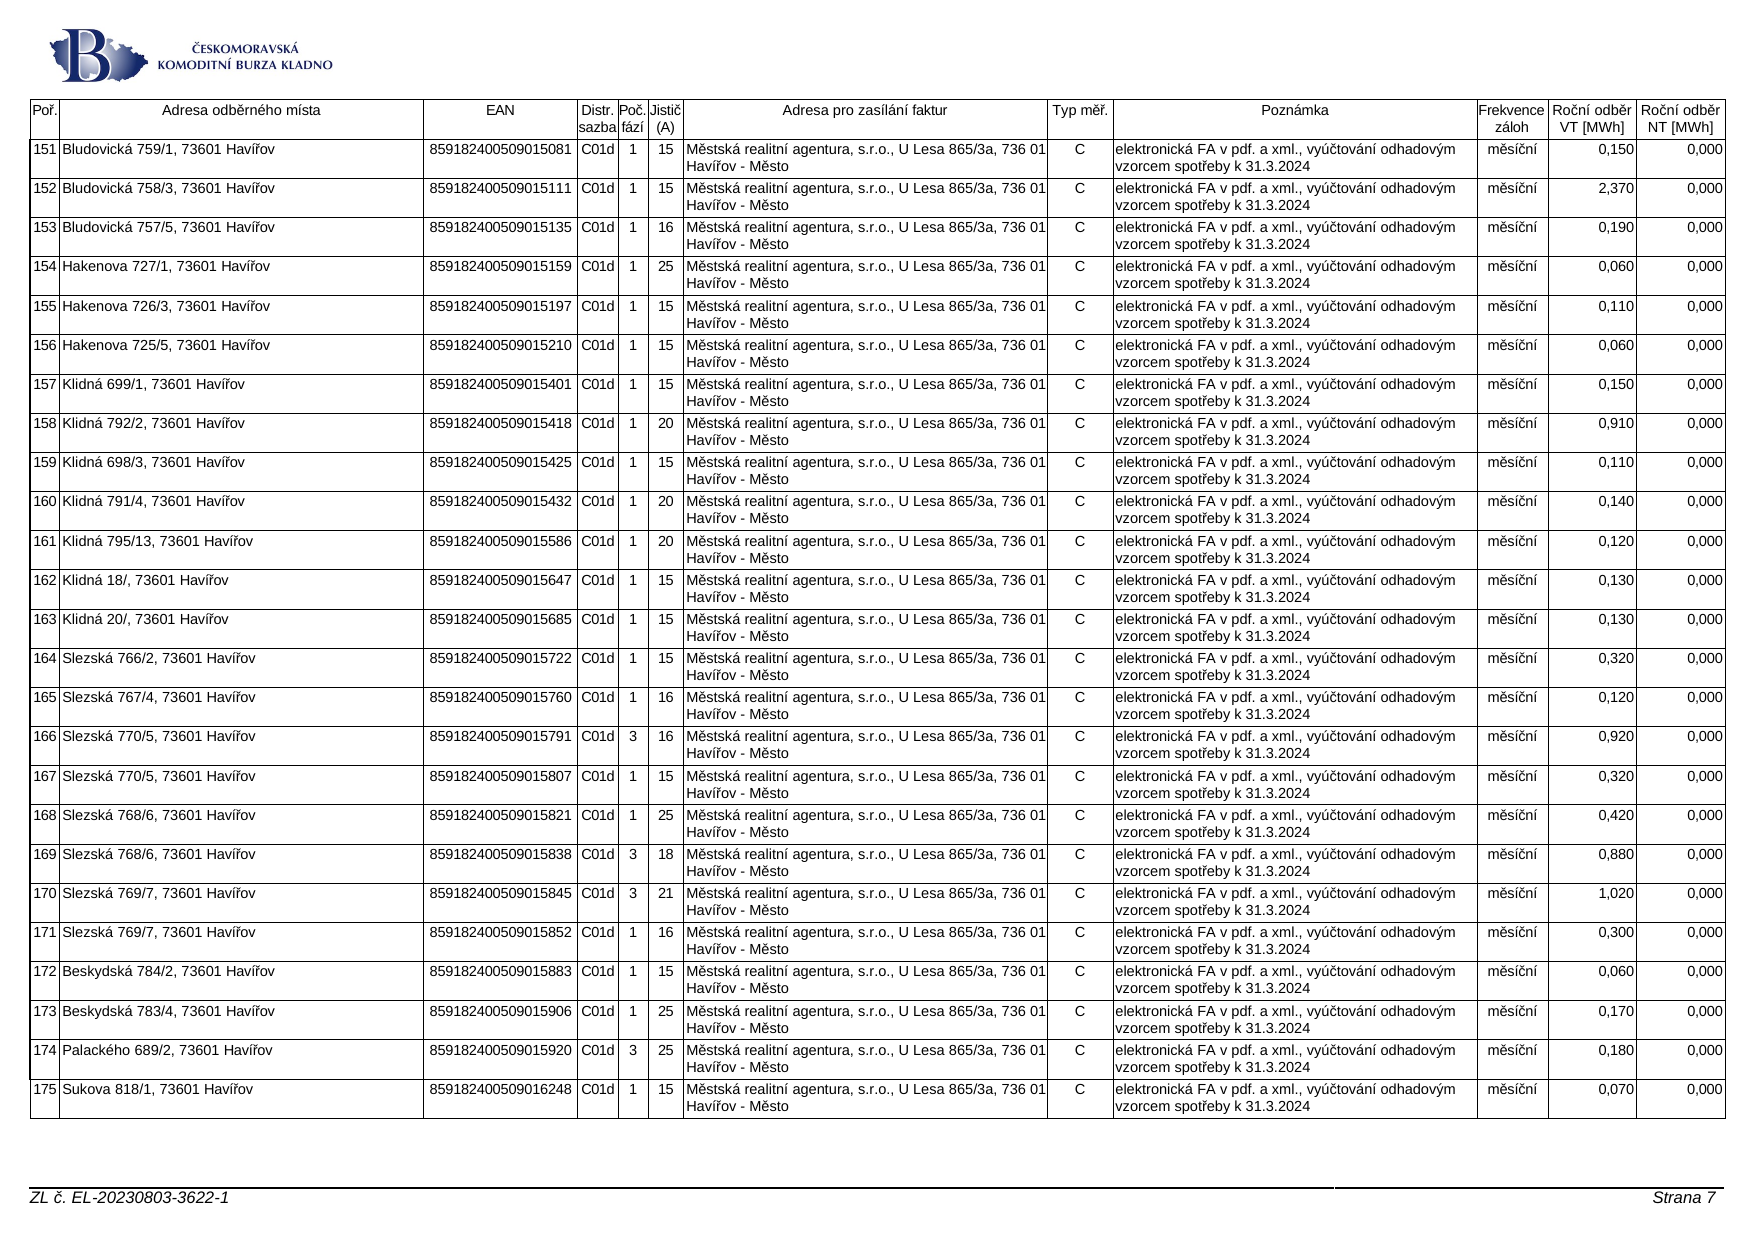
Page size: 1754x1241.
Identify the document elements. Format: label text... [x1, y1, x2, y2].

table_cell měsíční [1478, 140, 1548, 178]
table_cell Městská realitní agentura, s.r.o., U Lesa 865/3a, 736 01 Havířov - Město [684, 296, 1047, 334]
table_cell 167 [31, 766, 59, 804]
table_cell 0,000 [1637, 845, 1725, 883]
table_cell elektronická FA v pdf. a xml., vyúčtování odhadovým vzorcem spotřeby k 31.3.2024 [1114, 140, 1477, 178]
table_cell 156 [31, 335, 59, 373]
table_cell 170 [31, 884, 59, 922]
table_cell 0,000 [1637, 1001, 1725, 1039]
table_cell měsíční [1478, 727, 1548, 765]
table_cell C01d [578, 1080, 618, 1118]
table_cell 1 [619, 179, 648, 217]
table_cell 172 [31, 962, 59, 1000]
table_cell 162 [31, 570, 59, 608]
table_cell C01d [578, 727, 618, 765]
table_cell Městská realitní agentura, s.r.o., U Lesa 865/3a, 736 01 Havířov - Město [684, 610, 1047, 648]
table_cell 0,000 [1637, 335, 1725, 373]
table_cell Hakenova 726/3, 73601 Havířov [60, 296, 423, 334]
table_cell 0,000 [1637, 727, 1725, 765]
table_cell C01d [578, 140, 618, 178]
table_header Typ měř. [1048, 100, 1113, 138]
table_cell C01d [578, 962, 618, 1000]
table_cell 15 [649, 962, 683, 1000]
table_cell měsíční [1478, 414, 1548, 452]
table_cell 1 [619, 531, 648, 569]
table_cell 155 [31, 296, 59, 334]
table_cell 859182400509015135 [424, 218, 577, 256]
table_cell elektronická FA v pdf. a xml., vyúčtování odhadovým vzorcem spotřeby k 31.3.2024 [1114, 884, 1477, 922]
table_cell 0,000 [1637, 1080, 1725, 1118]
table_cell Klidná 20/, 73601 Havířov [60, 610, 423, 648]
table_cell 859182400509015807 [424, 766, 577, 804]
table_cell 153 [31, 218, 59, 256]
table_cell Slezská 768/6, 73601 Havířov [60, 845, 423, 883]
table_cell C [1048, 296, 1113, 334]
table_cell 0,190 [1549, 218, 1636, 256]
table_cell měsíční [1478, 649, 1548, 687]
table_cell 0,000 [1637, 923, 1725, 961]
table_cell 0,000 [1637, 218, 1725, 256]
table_cell 163 [31, 610, 59, 648]
table_cell C [1048, 1080, 1113, 1118]
table_cell 1 [619, 923, 648, 961]
table_cell 158 [31, 414, 59, 452]
table_cell 0,060 [1549, 335, 1636, 373]
table_cell 25 [649, 1001, 683, 1039]
table_cell 20 [649, 531, 683, 569]
table_cell měsíční [1478, 805, 1548, 843]
table_cell 157 [31, 375, 59, 413]
picture [48, 27, 333, 83]
table_cell C01d [578, 335, 618, 373]
table_cell 3 [619, 884, 648, 922]
table_cell 0,000 [1637, 296, 1725, 334]
table_cell 0,120 [1549, 688, 1636, 726]
table_cell C [1048, 727, 1113, 765]
table_cell elektronická FA v pdf. a xml., vyúčtování odhadovým vzorcem spotřeby k 31.3.2024 [1114, 766, 1477, 804]
table_cell 175 [31, 1080, 59, 1118]
table_cell Slezská 769/7, 73601 Havířov [60, 884, 423, 922]
table_cell 0,140 [1549, 492, 1636, 530]
table_cell Klidná 792/2, 73601 Havířov [60, 414, 423, 452]
table_cell 16 [649, 727, 683, 765]
table_cell Městská realitní agentura, s.r.o., U Lesa 865/3a, 736 01 Havířov - Město [684, 766, 1047, 804]
table_header Adresa pro zasílání faktur [684, 100, 1047, 138]
table_cell C01d [578, 923, 618, 961]
table_cell C01d [578, 688, 618, 726]
table_cell 0,000 [1637, 257, 1725, 295]
table_cell 159 [31, 453, 59, 491]
table_cell 15 [649, 1080, 683, 1118]
table_header Poř. [31, 100, 59, 138]
table_cell C01d [578, 179, 618, 217]
table_cell měsíční [1478, 296, 1548, 334]
table_header EAN [424, 100, 577, 138]
table_cell 859182400509015210 [424, 335, 577, 373]
table_cell C [1048, 335, 1113, 373]
table_cell C [1048, 805, 1113, 843]
table_cell měsíční [1478, 531, 1548, 569]
table_cell Klidná 791/4, 73601 Havířov [60, 492, 423, 530]
table_cell Hakenova 725/5, 73601 Havířov [60, 335, 423, 373]
table_header Adresa odběrného místa [60, 100, 423, 138]
table_cell 1 [619, 257, 648, 295]
table_cell Slezská 766/2, 73601 Havířov [60, 649, 423, 687]
table_cell 0,880 [1549, 845, 1636, 883]
table_cell 0,000 [1637, 570, 1725, 608]
table_cell 1 [619, 962, 648, 1000]
table_cell C01d [578, 531, 618, 569]
table_cell 3 [619, 845, 648, 883]
table_cell elektronická FA v pdf. a xml., vyúčtování odhadovým vzorcem spotřeby k 31.3.2024 [1114, 414, 1477, 452]
table_header Distr. sazba [578, 100, 618, 138]
table_cell 0,920 [1549, 727, 1636, 765]
table_cell Městská realitní agentura, s.r.o., U Lesa 865/3a, 736 01 Havířov - Město [684, 923, 1047, 961]
table_cell 0,000 [1637, 688, 1725, 726]
table_cell Městská realitní agentura, s.r.o., U Lesa 865/3a, 736 01 Havířov - Město [684, 453, 1047, 491]
table_cell 1,020 [1549, 884, 1636, 922]
table_cell 174 [31, 1040, 59, 1078]
table_cell 20 [649, 492, 683, 530]
table_cell Městská realitní agentura, s.r.o., U Lesa 865/3a, 736 01 Havířov - Město [684, 531, 1047, 569]
table_cell Slezská 768/6, 73601 Havířov [60, 805, 423, 843]
table_cell 154 [31, 257, 59, 295]
table_cell C [1048, 962, 1113, 1000]
table_cell Bludovická 758/3, 73601 Havířov [60, 179, 423, 217]
table_cell 0,000 [1637, 179, 1725, 217]
table_cell 0,130 [1549, 570, 1636, 608]
table_cell 859182400509016248 [424, 1080, 577, 1118]
table_cell C01d [578, 1040, 618, 1078]
table_cell měsíční [1478, 884, 1548, 922]
table_cell elektronická FA v pdf. a xml., vyúčtování odhadovým vzorcem spotřeby k 31.3.2024 [1114, 923, 1477, 961]
table_cell 15 [649, 296, 683, 334]
table_cell 0,120 [1549, 531, 1636, 569]
table_cell 1 [619, 610, 648, 648]
table_cell 164 [31, 649, 59, 687]
table_cell 859182400509015791 [424, 727, 577, 765]
table_cell 3 [619, 1040, 648, 1078]
table_cell C01d [578, 570, 618, 608]
table_cell 15 [649, 453, 683, 491]
table_cell Městská realitní agentura, s.r.o., U Lesa 865/3a, 736 01 Havířov - Město [684, 688, 1047, 726]
table_cell měsíční [1478, 1040, 1548, 1078]
table_cell 0,000 [1637, 492, 1725, 530]
table_cell 15 [649, 766, 683, 804]
table_cell 859182400509015920 [424, 1040, 577, 1078]
table_cell 1 [619, 296, 648, 334]
table_cell 0,300 [1549, 923, 1636, 961]
table_cell Městská realitní agentura, s.r.o., U Lesa 865/3a, 736 01 Havířov - Město [684, 962, 1047, 1000]
table_cell 16 [649, 923, 683, 961]
table_cell Slezská 770/5, 73601 Havířov [60, 766, 423, 804]
table_cell Městská realitní agentura, s.r.o., U Lesa 865/3a, 736 01 Havířov - Město [684, 218, 1047, 256]
table_cell C [1048, 492, 1113, 530]
table_cell měsíční [1478, 257, 1548, 295]
table_cell 20 [649, 414, 683, 452]
table_cell 0,910 [1549, 414, 1636, 452]
table_cell C [1048, 414, 1113, 452]
table_cell Beskydská 783/4, 73601 Havířov [60, 1001, 423, 1039]
table_cell C [1048, 1001, 1113, 1039]
table_cell Bludovická 757/5, 73601 Havířov [60, 218, 423, 256]
table_cell 859182400509015852 [424, 923, 577, 961]
table_cell C [1048, 375, 1113, 413]
table_cell 859182400509015432 [424, 492, 577, 530]
table_cell elektronická FA v pdf. a xml., vyúčtování odhadovým vzorcem spotřeby k 31.3.2024 [1114, 531, 1477, 569]
table_cell C [1048, 884, 1113, 922]
table_cell 15 [649, 375, 683, 413]
table_cell Slezská 770/5, 73601 Havířov [60, 727, 423, 765]
table_cell C01d [578, 610, 618, 648]
table_cell 0,060 [1549, 257, 1636, 295]
table_cell Městská realitní agentura, s.r.o., U Lesa 865/3a, 736 01 Havířov - Město [684, 414, 1047, 452]
table_cell 859182400509015883 [424, 962, 577, 1000]
table_cell Bludovická 759/1, 73601 Havířov [60, 140, 423, 178]
table_cell C [1048, 257, 1113, 295]
table_cell 151 [31, 140, 59, 178]
table_cell 0,000 [1637, 1040, 1725, 1078]
table_cell Palackého 689/2, 73601 Havířov [60, 1040, 423, 1078]
table_cell 0,000 [1637, 140, 1725, 178]
table_cell 1 [619, 1080, 648, 1118]
table_cell měsíční [1478, 845, 1548, 883]
table_cell elektronická FA v pdf. a xml., vyúčtování odhadovým vzorcem spotřeby k 31.3.2024 [1114, 492, 1477, 530]
table_cell 1 [619, 335, 648, 373]
table_cell C [1048, 923, 1113, 961]
table_cell C01d [578, 805, 618, 843]
table_cell C01d [578, 218, 618, 256]
table_cell Městská realitní agentura, s.r.o., U Lesa 865/3a, 736 01 Havířov - Město [684, 727, 1047, 765]
table_cell C01d [578, 453, 618, 491]
table_cell 15 [649, 610, 683, 648]
table_cell 0,000 [1637, 531, 1725, 569]
table_cell Klidná 795/13, 73601 Havířov [60, 531, 423, 569]
table_cell Městská realitní agentura, s.r.o., U Lesa 865/3a, 736 01 Havířov - Město [684, 884, 1047, 922]
table_cell Městská realitní agentura, s.r.o., U Lesa 865/3a, 736 01 Havířov - Město [684, 845, 1047, 883]
table_cell C01d [578, 1001, 618, 1039]
table_cell 859182400509015081 [424, 140, 577, 178]
table_cell 169 [31, 845, 59, 883]
table_cell 152 [31, 179, 59, 217]
table_cell elektronická FA v pdf. a xml., vyúčtování odhadovým vzorcem spotřeby k 31.3.2024 [1114, 845, 1477, 883]
table_cell 859182400509015906 [424, 1001, 577, 1039]
table_cell měsíční [1478, 179, 1548, 217]
table_cell C [1048, 570, 1113, 608]
table_cell 0,000 [1637, 375, 1725, 413]
table_cell Městská realitní agentura, s.r.o., U Lesa 865/3a, 736 01 Havířov - Město [684, 179, 1047, 217]
table_cell Klidná 18/, 73601 Havířov [60, 570, 423, 608]
table_cell elektronická FA v pdf. a xml., vyúčtování odhadovým vzorcem spotřeby k 31.3.2024 [1114, 335, 1477, 373]
table_cell 0,420 [1549, 805, 1636, 843]
table_cell C01d [578, 845, 618, 883]
table_cell C01d [578, 492, 618, 530]
table_cell Městská realitní agentura, s.r.o., U Lesa 865/3a, 736 01 Havířov - Město [684, 1080, 1047, 1118]
table_cell Městská realitní agentura, s.r.o., U Lesa 865/3a, 736 01 Havířov - Město [684, 805, 1047, 843]
table_cell 15 [649, 649, 683, 687]
table_cell Městská realitní agentura, s.r.o., U Lesa 865/3a, 736 01 Havířov - Město [684, 492, 1047, 530]
table_cell 0,000 [1637, 453, 1725, 491]
table_cell 0,000 [1637, 610, 1725, 648]
table_cell měsíční [1478, 1001, 1548, 1039]
table_cell 171 [31, 923, 59, 961]
table_cell 25 [649, 805, 683, 843]
table_cell C01d [578, 296, 618, 334]
table_cell C01d [578, 884, 618, 922]
table_cell 859182400509015111 [424, 179, 577, 217]
table_cell elektronická FA v pdf. a xml., vyúčtování odhadovým vzorcem spotřeby k 31.3.2024 [1114, 1040, 1477, 1078]
table_cell Městská realitní agentura, s.r.o., U Lesa 865/3a, 736 01 Havířov - Město [684, 335, 1047, 373]
table_cell elektronická FA v pdf. a xml., vyúčtování odhadovým vzorcem spotřeby k 31.3.2024 [1114, 962, 1477, 1000]
table_cell Klidná 699/1, 73601 Havířov [60, 375, 423, 413]
table_cell 1 [619, 414, 648, 452]
table_cell C [1048, 453, 1113, 491]
table_cell 25 [649, 257, 683, 295]
table_cell měsíční [1478, 492, 1548, 530]
table_cell C [1048, 1040, 1113, 1078]
table_cell 0,060 [1549, 962, 1636, 1000]
table_cell 15 [649, 179, 683, 217]
table_cell měsíční [1478, 1080, 1548, 1118]
table_cell 1 [619, 375, 648, 413]
table_header Roční odběr VT [MWh] [1549, 100, 1636, 138]
table_cell 173 [31, 1001, 59, 1039]
table_cell 859182400509015197 [424, 296, 577, 334]
table_cell 166 [31, 727, 59, 765]
table_cell 160 [31, 492, 59, 530]
table_cell 18 [649, 845, 683, 883]
table_cell C [1048, 140, 1113, 178]
table_cell 1 [619, 649, 648, 687]
table_cell Městská realitní agentura, s.r.o., U Lesa 865/3a, 736 01 Havířov - Město [684, 257, 1047, 295]
table_cell 0,000 [1637, 884, 1725, 922]
table_cell měsíční [1478, 335, 1548, 373]
table_cell 0,000 [1637, 805, 1725, 843]
table_cell 0,130 [1549, 610, 1636, 648]
table_cell elektronická FA v pdf. a xml., vyúčtování odhadovým vzorcem spotřeby k 31.3.2024 [1114, 218, 1477, 256]
table_cell 0,180 [1549, 1040, 1636, 1078]
table_header Poč. fází [619, 100, 648, 138]
table_cell 0,170 [1549, 1001, 1636, 1039]
table_cell 859182400509015685 [424, 610, 577, 648]
table_cell 0,320 [1549, 649, 1636, 687]
table_cell 859182400509015418 [424, 414, 577, 452]
table_cell měsíční [1478, 962, 1548, 1000]
table_cell Městská realitní agentura, s.r.o., U Lesa 865/3a, 736 01 Havířov - Město [684, 140, 1047, 178]
table_cell 168 [31, 805, 59, 843]
table_cell C [1048, 531, 1113, 569]
table_cell Městská realitní agentura, s.r.o., U Lesa 865/3a, 736 01 Havířov - Město [684, 1040, 1047, 1078]
table_cell elektronická FA v pdf. a xml., vyúčtování odhadovým vzorcem spotřeby k 31.3.2024 [1114, 727, 1477, 765]
table_cell C01d [578, 375, 618, 413]
table_cell elektronická FA v pdf. a xml., vyúčtování odhadovým vzorcem spotřeby k 31.3.2024 [1114, 688, 1477, 726]
table_cell elektronická FA v pdf. a xml., vyúčtování odhadovým vzorcem spotřeby k 31.3.2024 [1114, 610, 1477, 648]
table_cell C01d [578, 649, 618, 687]
table_cell 1 [619, 688, 648, 726]
table_cell 15 [649, 335, 683, 373]
table_cell elektronická FA v pdf. a xml., vyúčtování odhadovým vzorcem spotřeby k 31.3.2024 [1114, 296, 1477, 334]
table_cell 0,110 [1549, 453, 1636, 491]
table_cell 16 [649, 218, 683, 256]
table_cell elektronická FA v pdf. a xml., vyúčtování odhadovým vzorcem spotřeby k 31.3.2024 [1114, 1080, 1477, 1118]
table_cell měsíční [1478, 923, 1548, 961]
table_cell Slezská 769/7, 73601 Havířov [60, 923, 423, 961]
table_cell elektronická FA v pdf. a xml., vyúčtování odhadovým vzorcem spotřeby k 31.3.2024 [1114, 805, 1477, 843]
table_cell 25 [649, 1040, 683, 1078]
table_cell 2,370 [1549, 179, 1636, 217]
table_cell 0,000 [1637, 766, 1725, 804]
table_header Frekvence záloh [1478, 100, 1548, 138]
table_cell Beskydská 784/2, 73601 Havířov [60, 962, 423, 1000]
table_header Roční odběr NT [MWh] [1637, 100, 1725, 138]
table_cell C [1048, 218, 1113, 256]
table_cell C [1048, 688, 1113, 726]
table_cell Slezská 767/4, 73601 Havířov [60, 688, 423, 726]
table_cell Městská realitní agentura, s.r.o., U Lesa 865/3a, 736 01 Havířov - Město [684, 649, 1047, 687]
table_cell 859182400509015401 [424, 375, 577, 413]
table_cell elektronická FA v pdf. a xml., vyúčtování odhadovým vzorcem spotřeby k 31.3.2024 [1114, 179, 1477, 217]
table_cell C01d [578, 257, 618, 295]
table_cell 0,070 [1549, 1080, 1636, 1118]
table_cell C [1048, 179, 1113, 217]
table_cell měsíční [1478, 375, 1548, 413]
table_cell 0,150 [1549, 140, 1636, 178]
table_cell elektronická FA v pdf. a xml., vyúčtování odhadovým vzorcem spotřeby k 31.3.2024 [1114, 257, 1477, 295]
table_cell 1 [619, 140, 648, 178]
table_cell 0,000 [1637, 649, 1725, 687]
table_cell 0,000 [1637, 962, 1725, 1000]
table_cell měsíční [1478, 453, 1548, 491]
table_cell elektronická FA v pdf. a xml., vyúčtování odhadovým vzorcem spotřeby k 31.3.2024 [1114, 453, 1477, 491]
table_cell C [1048, 649, 1113, 687]
table_cell 15 [649, 140, 683, 178]
table_cell C [1048, 766, 1113, 804]
table_cell 1 [619, 1001, 648, 1039]
table_cell 0,320 [1549, 766, 1636, 804]
table_cell 1 [619, 766, 648, 804]
table_cell 1 [619, 453, 648, 491]
table_cell elektronická FA v pdf. a xml., vyúčtování odhadovým vzorcem spotřeby k 31.3.2024 [1114, 1001, 1477, 1039]
table_cell 1 [619, 492, 648, 530]
table_cell 0,110 [1549, 296, 1636, 334]
table_cell 1 [619, 805, 648, 843]
table_cell měsíční [1478, 610, 1548, 648]
table_cell Městská realitní agentura, s.r.o., U Lesa 865/3a, 736 01 Havířov - Město [684, 1001, 1047, 1039]
table_cell 0,150 [1549, 375, 1636, 413]
table_cell 859182400509015425 [424, 453, 577, 491]
table_cell Městská realitní agentura, s.r.o., U Lesa 865/3a, 736 01 Havířov - Město [684, 375, 1047, 413]
table_cell 859182400509015586 [424, 531, 577, 569]
table_cell 21 [649, 884, 683, 922]
table_cell 1 [619, 218, 648, 256]
table_cell 0,000 [1637, 414, 1725, 452]
table_cell měsíční [1478, 766, 1548, 804]
table_cell 15 [649, 570, 683, 608]
table_cell Sukova 818/1, 73601 Havířov [60, 1080, 423, 1118]
table_cell Klidná 698/3, 73601 Havířov [60, 453, 423, 491]
table_cell elektronická FA v pdf. a xml., vyúčtování odhadovým vzorcem spotřeby k 31.3.2024 [1114, 375, 1477, 413]
table_cell 165 [31, 688, 59, 726]
table_cell 859182400509015845 [424, 884, 577, 922]
table_cell měsíční [1478, 688, 1548, 726]
table_cell 859182400509015159 [424, 257, 577, 295]
table_cell 859182400509015647 [424, 570, 577, 608]
table_cell C01d [578, 414, 618, 452]
table_cell Hakenova 727/1, 73601 Havířov [60, 257, 423, 295]
table_cell 161 [31, 531, 59, 569]
table_cell C01d [578, 766, 618, 804]
table_header Poznámka [1114, 100, 1477, 138]
table_cell 859182400509015760 [424, 688, 577, 726]
table_cell 16 [649, 688, 683, 726]
table_cell elektronická FA v pdf. a xml., vyúčtování odhadovým vzorcem spotřeby k 31.3.2024 [1114, 570, 1477, 608]
table_cell 859182400509015722 [424, 649, 577, 687]
table_cell C [1048, 610, 1113, 648]
table_cell 1 [619, 570, 648, 608]
table_cell 859182400509015821 [424, 805, 577, 843]
table_cell měsíční [1478, 570, 1548, 608]
table_cell elektronická FA v pdf. a xml., vyúčtování odhadovým vzorcem spotřeby k 31.3.2024 [1114, 649, 1477, 687]
table_cell C [1048, 845, 1113, 883]
table_header Jistič (A) [649, 100, 683, 138]
table_cell 859182400509015838 [424, 845, 577, 883]
table_cell měsíční [1478, 218, 1548, 256]
table_cell 3 [619, 727, 648, 765]
table_cell Městská realitní agentura, s.r.o., U Lesa 865/3a, 736 01 Havířov - Město [684, 570, 1047, 608]
